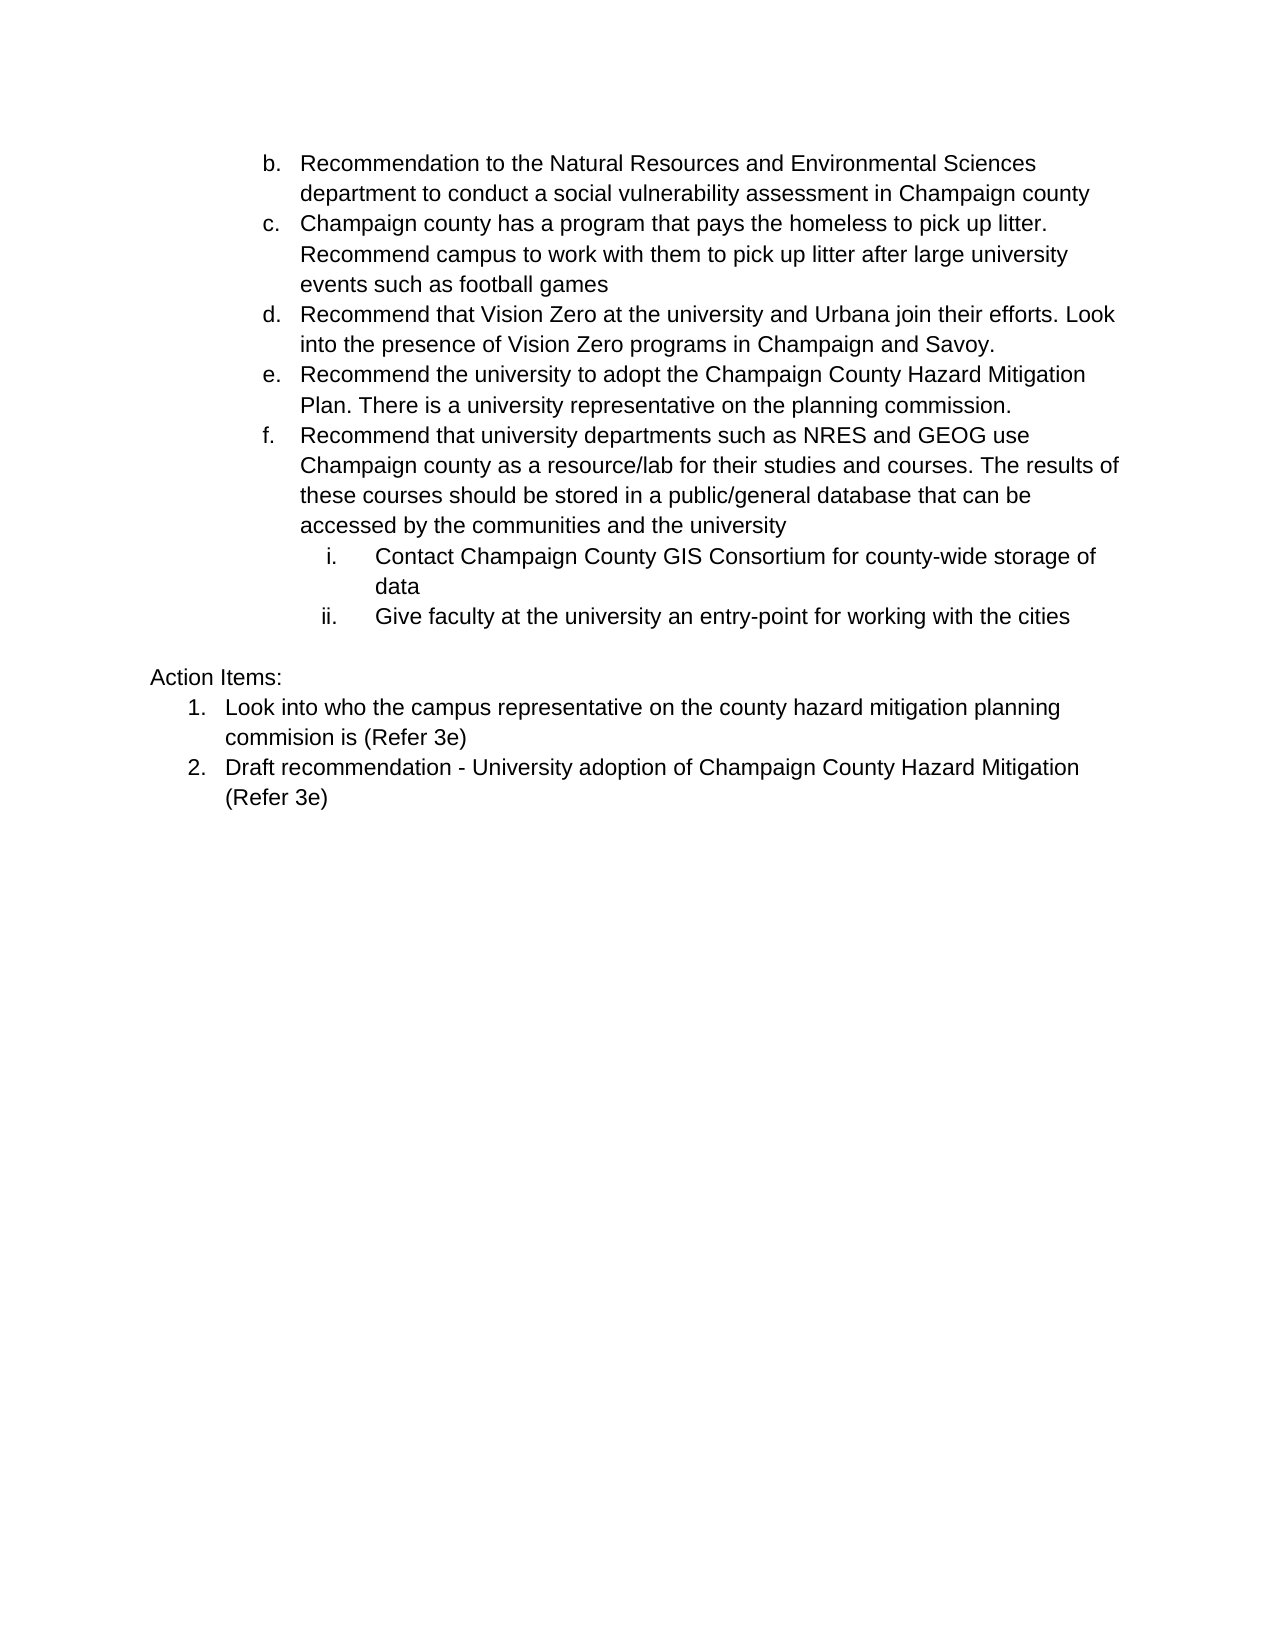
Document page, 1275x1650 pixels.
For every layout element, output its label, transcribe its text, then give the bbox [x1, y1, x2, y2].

list Look into who the campus representative on the county hazard mitigation planning commision is (Refer 3e) [187, 694, 1125, 750]
text Action Items: [150, 663, 1125, 690]
list Recommendation to the Natural Resources and Environmental Sciences department to conduct a social vulnerability assessment in Champaign county [262, 150, 1125, 207]
list Draft recommendation - University adoption of Champaign County Hazard Mitigation (Refer 3e) [187, 754, 1125, 811]
list Recommend that university departments such as NRES and GEOG use Champaign county as a resource/lab for their studies and courses. The results of these courses should be stored in a public/general database that can be accessed by the communities and the university [262, 422, 1125, 539]
list Give faculty at the university an entry-point for working with the cities [337, 603, 1125, 629]
list Recommend the university to adopt the Champaign County Hazard Mitigation Plan. There is a university representative on the planning commission. [262, 361, 1125, 418]
list Recommend that Vision Zero at the university and Urbana join their efforts. Look into the presence of Vision Zero programs in Champaign and Savoy. [262, 301, 1125, 358]
list Contact Champaign County GIS Consortium for county-wide storage of data [337, 543, 1125, 599]
list Champaign county has a program that pays the homeless to pick up litter. Recommend campus to work with them to pick up litter after large university events such as football games [262, 210, 1125, 297]
